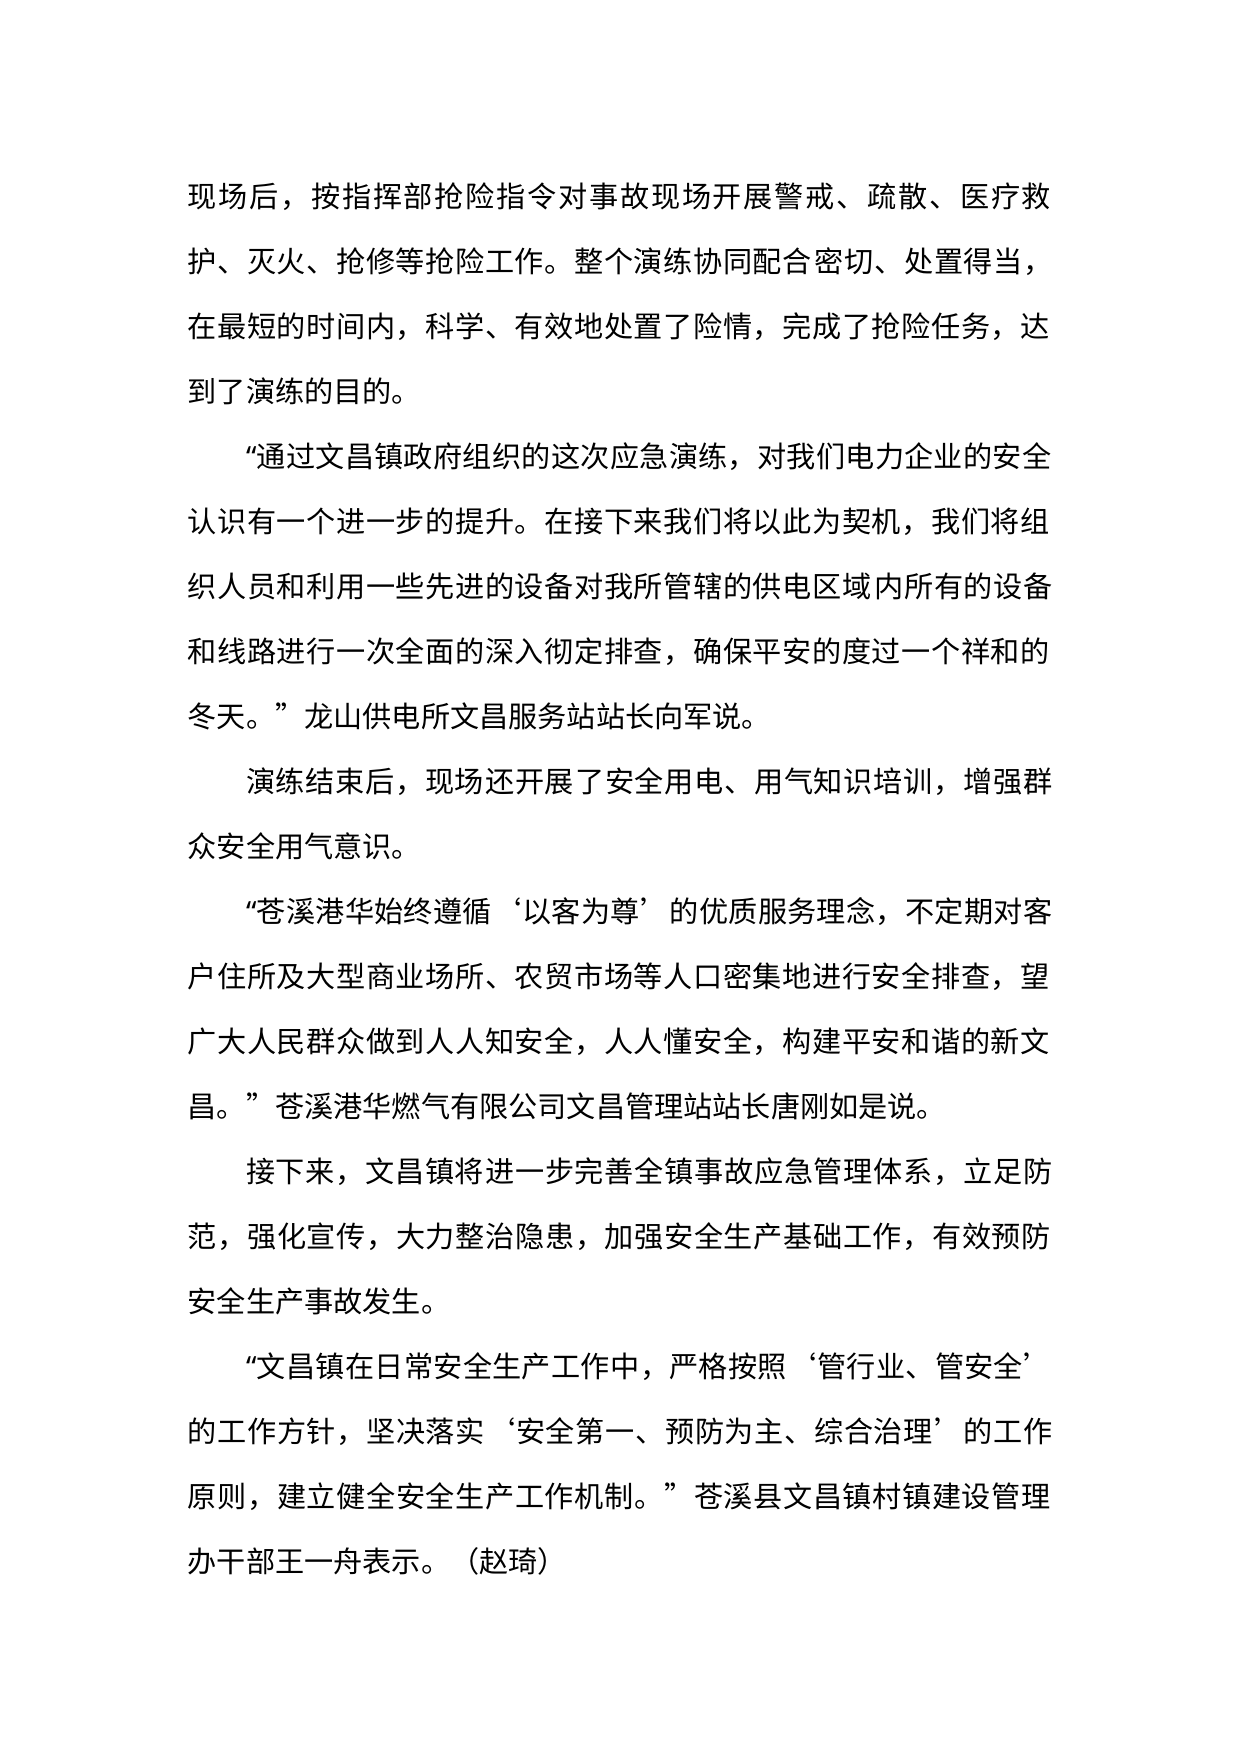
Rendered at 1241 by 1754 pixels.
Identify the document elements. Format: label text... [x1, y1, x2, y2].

text 演练结束后，现场还开展了安全用电、用气知识培训，增强群众安全用气意识。 [187, 747, 1053, 877]
text “苍溪港华始终遵循‘以客为尊’的优质服务理念，不定期对客户住所及大型商业场所、农贸市场等人口密集地进行安全排查，望广大人民群众做到人人知安全，人人懂安全，构建平安和谐的新文昌。”苍溪港华燃气有限公司文昌管理站站长唐刚如是说。 [187, 877, 1053, 1137]
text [187, 162, 1053, 422]
text 接下来，文昌镇将进一步完善全镇事故应急管理体系，立足防范，强化宣传，大力整治隐患，加强安全生产基础工作，有效预防安全生产事故发生。 [187, 1137, 1053, 1332]
text “通过文昌镇政府组织的这次应急演练，对我们电力企业的安全认识有一个进一步的提升。在接下来我们将以此为契机，我们将组织人员和利用一些先进的设备对我所管辖的供电区域内所有的设备和线路进行一次全面的深入彻定排查，确保平安的度过一个祥和的冬天。”龙山供电所文昌服务站站长向军说。 [187, 422, 1053, 747]
text “文昌镇在日常安全生产工作中，严格按照‘管行业、管安全’的工作方针，坚决落实‘安全第一、预防为主、综合治理’的工作原则，建立健全安全生产工作机制。”苍溪县文昌镇村镇建设管理办干部王一舟表示。（赵琦） [187, 1332, 1053, 1592]
